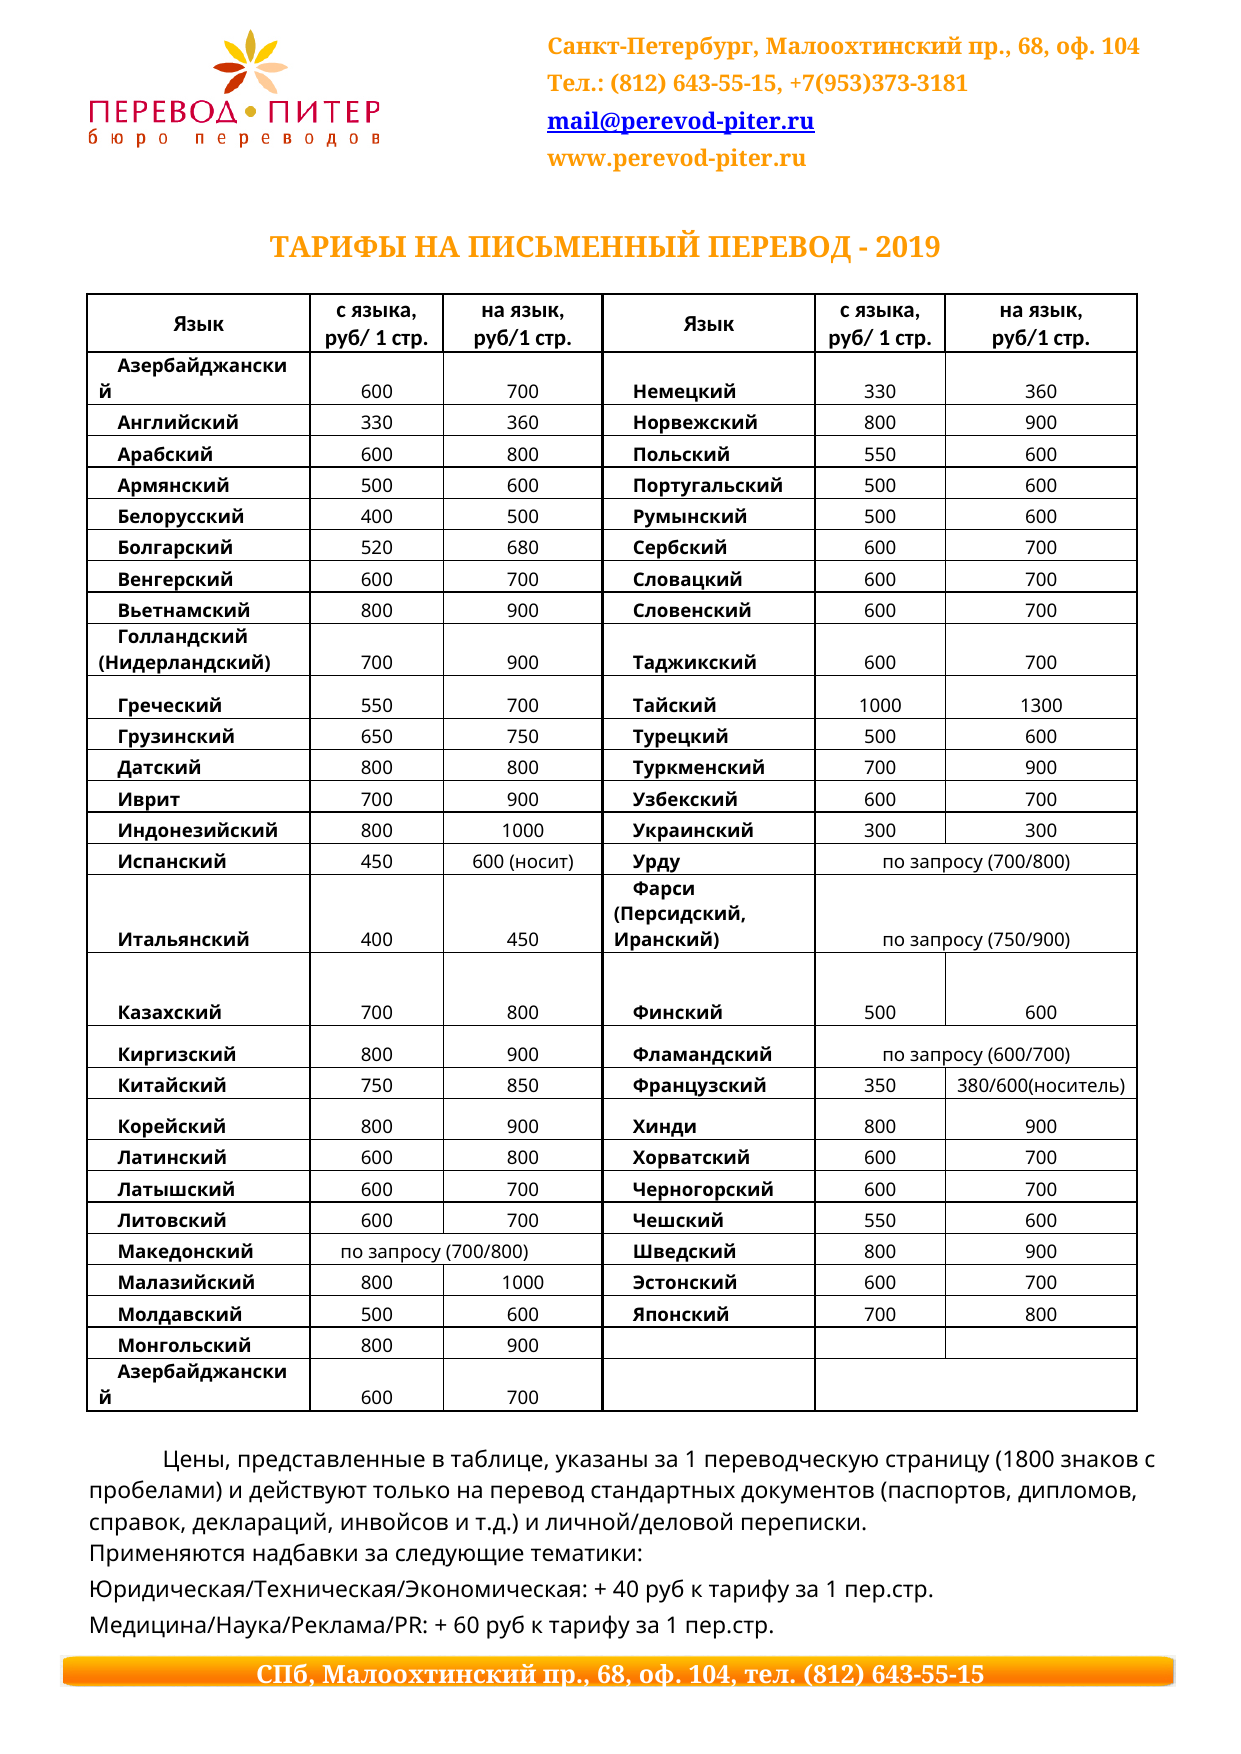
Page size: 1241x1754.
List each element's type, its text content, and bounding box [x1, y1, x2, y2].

text Юридическая/Техническая/Экономическая: + 40 руб к тарифу за 1 пер.стр. [89, 1573, 1181, 1604]
text Цены, представленные в таблице, указаны за 1 переводческую страницу (1800 знаков с пробелами) и действуют только на перевод стандартных документов (паспортов, дипломов, справок, деклараций, инвойсов и т.д.) и личной/деловой переписки. [89, 1443, 1181, 1537]
table_cell Армянский [88, 468, 309, 498]
table_cell 400 [311, 875, 443, 952]
table_cell 900 [444, 1328, 601, 1358]
table_cell 700 [946, 593, 1136, 623]
table_cell 700 [311, 781, 443, 811]
table_cell 900 [444, 781, 601, 811]
table_cell 600 [311, 561, 443, 591]
table_cell 700 [444, 1359, 601, 1410]
table_cell Туркменский [604, 750, 814, 780]
table_cell 600 [816, 561, 945, 591]
table_cell 360 [946, 353, 1136, 404]
table_cell 1000 [444, 1265, 601, 1295]
table_cell 900 [946, 1234, 1136, 1264]
table_cell Французский [604, 1068, 814, 1098]
table_cell Чешский [604, 1203, 814, 1233]
table_cell 350 [816, 1068, 945, 1098]
table_cell 700 [444, 676, 601, 718]
table_cell 550 [816, 436, 945, 466]
table_cell 360 [444, 405, 601, 435]
table_cell Азербайджанский [88, 353, 309, 404]
table_cell 1000 [444, 813, 601, 843]
table_cell 800 [444, 953, 601, 1025]
picture [59, 1655, 1176, 1687]
table_cell 600 [816, 593, 945, 623]
table_cell [816, 1328, 945, 1358]
table_cell 800 [444, 750, 601, 780]
table_cell Македонский [88, 1234, 309, 1264]
table_cell Шведский [604, 1234, 814, 1264]
picture [88, 29, 380, 148]
table_cell Литовский [88, 1203, 309, 1233]
table_cell 700 [946, 1265, 1136, 1295]
table_cell 500 [816, 468, 945, 498]
table_cell Румынский [604, 499, 814, 529]
table_cell Польский [604, 436, 814, 466]
table_cell Словенский [604, 593, 814, 623]
table_cell 600 [311, 1203, 443, 1233]
table_cell 600 [444, 1296, 601, 1326]
table_cell 600 [816, 1265, 945, 1295]
table_cell 700 [444, 1203, 601, 1233]
table_cell Испанский [88, 844, 309, 874]
table_cell Белорусский [88, 499, 309, 529]
table_cell по запросу (700/800) [311, 1234, 601, 1264]
table_cell 750 [444, 719, 601, 749]
table_cell Фламандский [604, 1026, 814, 1067]
table_cell Болгарский [88, 530, 309, 560]
table_cell 500 [816, 719, 945, 749]
table_cell Казахский [88, 953, 309, 1025]
text Применяются надбавки за следующие тематики: [89, 1537, 1181, 1568]
table_cell 600 [946, 499, 1136, 529]
table_cell Английский [88, 405, 309, 435]
table_cell Латинский [88, 1140, 309, 1170]
table_cell 800 [311, 1026, 443, 1067]
table_cell 800 [946, 1296, 1136, 1326]
table_cell 1300 [946, 676, 1136, 718]
table_cell 700 [444, 561, 601, 591]
table_cell Итальянский [88, 875, 309, 952]
table_cell 700 [946, 1171, 1136, 1201]
table_cell 600 (носит) [444, 844, 601, 874]
table_cell 800 [816, 1099, 945, 1139]
table_cell 600 [946, 719, 1136, 749]
table_cell 700 [311, 953, 443, 1025]
table_cell [604, 1359, 814, 1410]
table_cell 380/600(носитель) [946, 1068, 1136, 1098]
table_cell 900 [946, 750, 1136, 780]
table_cell Вьетнамский [88, 593, 309, 623]
table_cell 300 [946, 813, 1136, 843]
table_cell [816, 1359, 945, 1410]
table_cell 700 [311, 624, 443, 675]
table_cell Турецкий [604, 719, 814, 749]
table_cell по запросу (750/900) [816, 875, 1136, 952]
table_cell 800 [311, 813, 443, 843]
table_cell 800 [311, 593, 443, 623]
table_cell Таджикский [604, 624, 814, 675]
table_cell 600 [816, 624, 945, 675]
table_cell 500 [311, 468, 443, 498]
table_cell Украинский [604, 813, 814, 843]
table_cell Словацкий [604, 561, 814, 591]
table_header с языка, руб/ 1 стр. [311, 295, 442, 351]
table_cell 600 [816, 530, 945, 560]
table_cell Голландский (Нидерландский) [88, 624, 309, 675]
table_cell Азербайджанский [88, 1359, 309, 1410]
table_cell [945, 1359, 1136, 1410]
table_cell 600 [816, 1140, 945, 1170]
table_cell 300 [816, 813, 945, 843]
table_cell 700 [444, 353, 601, 404]
table_cell Грузинский [88, 719, 309, 749]
table_cell 800 [311, 1265, 443, 1295]
table_cell 600 [816, 781, 945, 811]
table_cell Эстонский [604, 1265, 814, 1295]
table_cell 600 [444, 468, 601, 498]
text ТАРИФЫ НА ПИСЬМЕННЫЙ ПЕРЕВОД - 2019 [29, 226, 1181, 266]
table_cell Урду [604, 844, 814, 874]
table_cell 600 [946, 436, 1136, 466]
table_cell 600 [816, 1171, 945, 1201]
table_cell 700 [816, 1296, 945, 1326]
table_cell 700 [816, 750, 945, 780]
table_cell Финский [604, 953, 814, 1025]
table_cell 900 [444, 593, 601, 623]
table_cell 800 [816, 405, 945, 435]
table_cell 900 [444, 624, 601, 675]
table_cell 400 [311, 499, 443, 529]
table_cell Сербский [604, 530, 814, 560]
text Медицина/Наука/Реклама/PR: + 60 руб к тарифу за 1 пер.стр. [89, 1609, 1181, 1640]
table_cell 600 [311, 1171, 443, 1201]
table_cell Латышский [88, 1171, 309, 1201]
table_cell 800 [816, 1234, 945, 1264]
table_cell 500 [444, 499, 601, 529]
table_cell 1000 [816, 676, 945, 718]
table_cell 600 [946, 953, 1136, 1025]
table_cell Арабский [88, 436, 309, 466]
table_cell 900 [444, 1026, 601, 1067]
table_cell 800 [311, 1099, 443, 1139]
table_cell Японский [604, 1296, 814, 1326]
table_cell Хорватский [604, 1140, 814, 1170]
picture [565, 1671, 570, 1681]
table_cell 700 [946, 624, 1136, 675]
table_cell Индонезийский [88, 813, 309, 843]
table_cell по запросу (600/700) [816, 1026, 1136, 1067]
table_cell 680 [444, 530, 601, 560]
table_cell 800 [444, 1140, 601, 1170]
table_cell [604, 1328, 814, 1358]
table_cell Иврит [88, 781, 309, 811]
table_cell Греческий [88, 676, 309, 718]
table_cell 500 [816, 499, 945, 529]
table_cell Немецкий [604, 353, 814, 404]
table_header с языка, руб/ 1 стр. [816, 295, 944, 351]
table_cell Монгольский [88, 1328, 309, 1358]
table_cell 800 [311, 750, 443, 780]
table_cell 700 [444, 1171, 601, 1201]
table_cell 600 [311, 1359, 443, 1410]
table_cell Узбекский [604, 781, 814, 811]
table_cell Киргизский [88, 1026, 309, 1067]
table_cell Корейский [88, 1099, 309, 1139]
table_cell [946, 1328, 1136, 1358]
table_cell 330 [311, 405, 443, 435]
table_cell 600 [946, 1203, 1136, 1233]
table_cell 600 [311, 436, 443, 466]
table_cell Венгерский [88, 561, 309, 591]
table_cell 600 [311, 353, 443, 404]
table_cell Фарси (Персидский, Иранский) [604, 875, 814, 952]
table_cell Малазийский [88, 1265, 309, 1295]
table_cell 800 [444, 436, 601, 466]
table_cell 600 [311, 1140, 443, 1170]
table_cell 600 [946, 468, 1136, 498]
table_cell 500 [816, 953, 945, 1025]
table_header на язык, руб/1 стр. [444, 295, 601, 351]
table_header Язык [604, 295, 814, 351]
table_cell по запросу (700/800) [816, 844, 1136, 874]
table_cell Черногорский [604, 1171, 814, 1201]
table_cell Тайский [604, 676, 814, 718]
table_cell Португальский [604, 468, 814, 498]
table_cell Норвежский [604, 405, 814, 435]
table_cell 450 [311, 844, 443, 874]
table_cell 550 [311, 676, 443, 718]
table_cell 700 [946, 530, 1136, 560]
table_cell 900 [946, 1099, 1136, 1139]
table_header Язык [88, 295, 309, 351]
table_cell 700 [946, 1140, 1136, 1170]
table_cell 550 [816, 1203, 945, 1233]
picture [666, 1671, 670, 1681]
table_cell 330 [816, 353, 945, 404]
table_cell Китайский [88, 1068, 309, 1098]
table_cell 500 [311, 1296, 443, 1326]
table_cell 700 [946, 561, 1136, 591]
table_cell 700 [946, 781, 1136, 811]
table_cell 520 [311, 530, 443, 560]
table_cell 650 [311, 719, 443, 749]
table_cell 900 [444, 1099, 601, 1139]
table_cell Хинди [604, 1099, 814, 1139]
table_cell 850 [444, 1068, 601, 1098]
table_header на язык, руб/1 стр. [946, 295, 1136, 351]
table_cell Молдавский [88, 1296, 309, 1326]
table_cell 800 [311, 1328, 443, 1358]
table_cell 450 [444, 875, 601, 952]
table_cell 750 [311, 1068, 443, 1098]
table_cell 900 [946, 405, 1136, 435]
table_cell Датский [88, 750, 309, 780]
